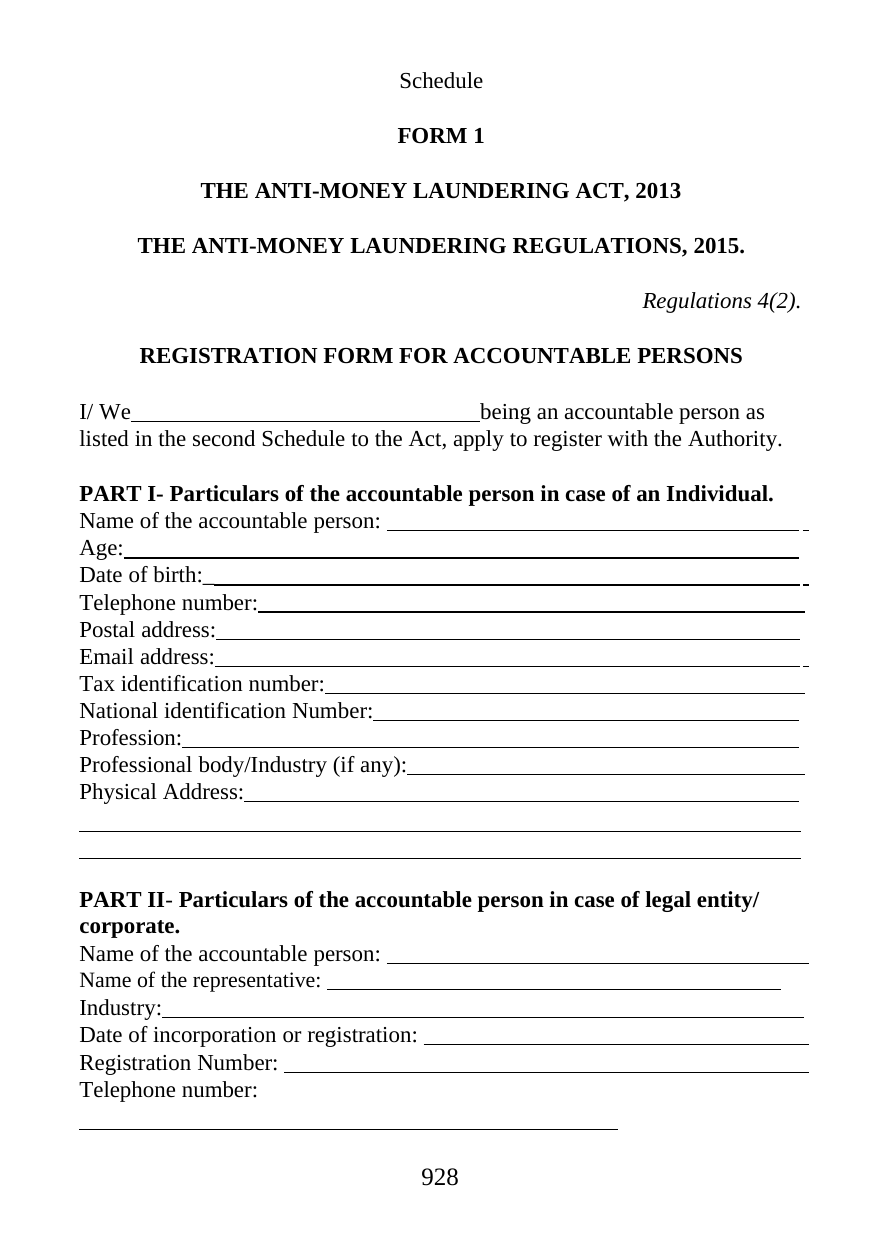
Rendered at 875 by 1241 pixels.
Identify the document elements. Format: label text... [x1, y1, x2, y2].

text I/ We being an accountable person as listed in the second Schedule to the Act, apply to register with the Authority. [79, 398, 783, 451]
text PART I- Particulars of the accountable person in case of an Individual. Name of the accountable person: Age: Date of birth:_ Telephone number: Postal address: Email address: Tax identification number: National identification Number: Profession: Professional body/Industry (if any): Physical Address: [79, 480, 807, 804]
subtitle FORM 1 [130, 122, 752, 148]
text Schedule [130, 67, 752, 93]
subtitle PART II- Particulars of the accountable person in case of legal entity/ corporate. [79, 886, 761, 939]
subtitle THE ANTI-MONEY LAUNDERING REGULATIONS, 2015. [130, 232, 752, 258]
text THE ANTI-MONEY LAUNDERING ACT, 2013 [130, 177, 752, 203]
subtitle 928 [130, 1162, 749, 1190]
text Regulations 4(2). [62, 287, 801, 313]
text Name of the accountable person: Name of the representative: Industry: Date of incorporation or registration: Registration Number: Telephone number: [79, 940, 807, 1103]
subtitle REGISTRATION FORM FOR ACCOUNTABLE PERSONS [130, 342, 752, 368]
